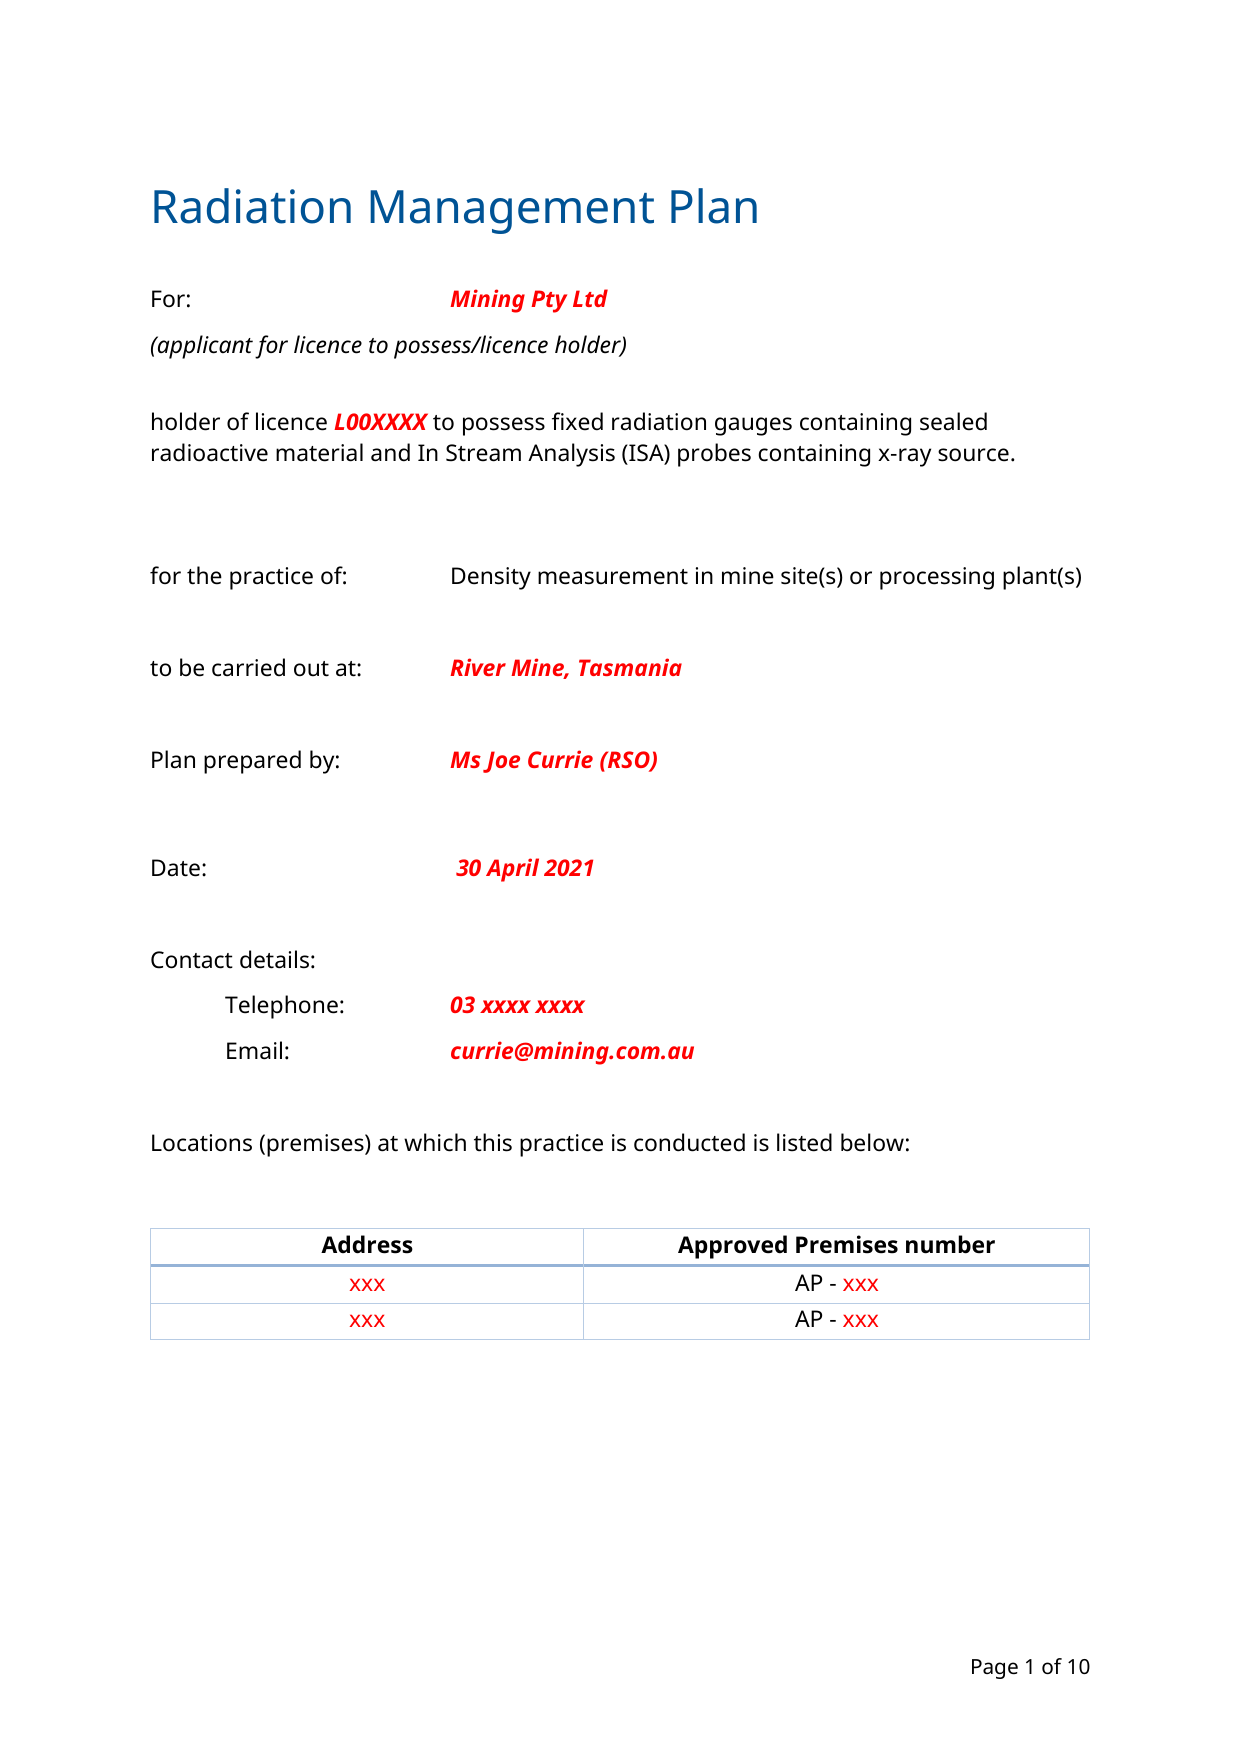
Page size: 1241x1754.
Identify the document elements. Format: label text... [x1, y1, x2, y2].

table_cell xxx [151, 1267, 583, 1302]
text Date: 30 April 2021 [150, 852, 1090, 883]
text For: Mining Pty Ltd [150, 283, 1090, 314]
text holder of licence L00XXXX to possess fixed radiation gauges containing sealed radioactive material and In Stream Analysis (ISA) probes containing x-ray source. [150, 406, 1090, 469]
table_cell xxx [151, 1304, 583, 1338]
text to be carried out at: River Mine, Tasmania [150, 652, 1090, 683]
text (applicant for licence to possess/licence holder) [150, 329, 1090, 360]
table_cell AP - xxx [584, 1304, 1089, 1338]
subtitle Radiation Management Plan [150, 175, 1090, 237]
table_header Approved Premises number [584, 1229, 1089, 1264]
text Locations (premises) at which this practice is conducted is listed below: [150, 1127, 1090, 1158]
table_header Address [151, 1229, 583, 1264]
text Email: currie@mining.com.au [150, 1035, 1090, 1067]
text Contact details: [150, 944, 1090, 975]
text for the practice of: Density measurement in mine site(s) or processing plant(s) [150, 560, 1090, 592]
table_cell AP - xxx [584, 1267, 1089, 1302]
text Plan prepared by: Ms Joe Currie (RSO) [150, 744, 1090, 775]
text Telephone: 03 xxxx xxxx [150, 989, 1090, 1021]
